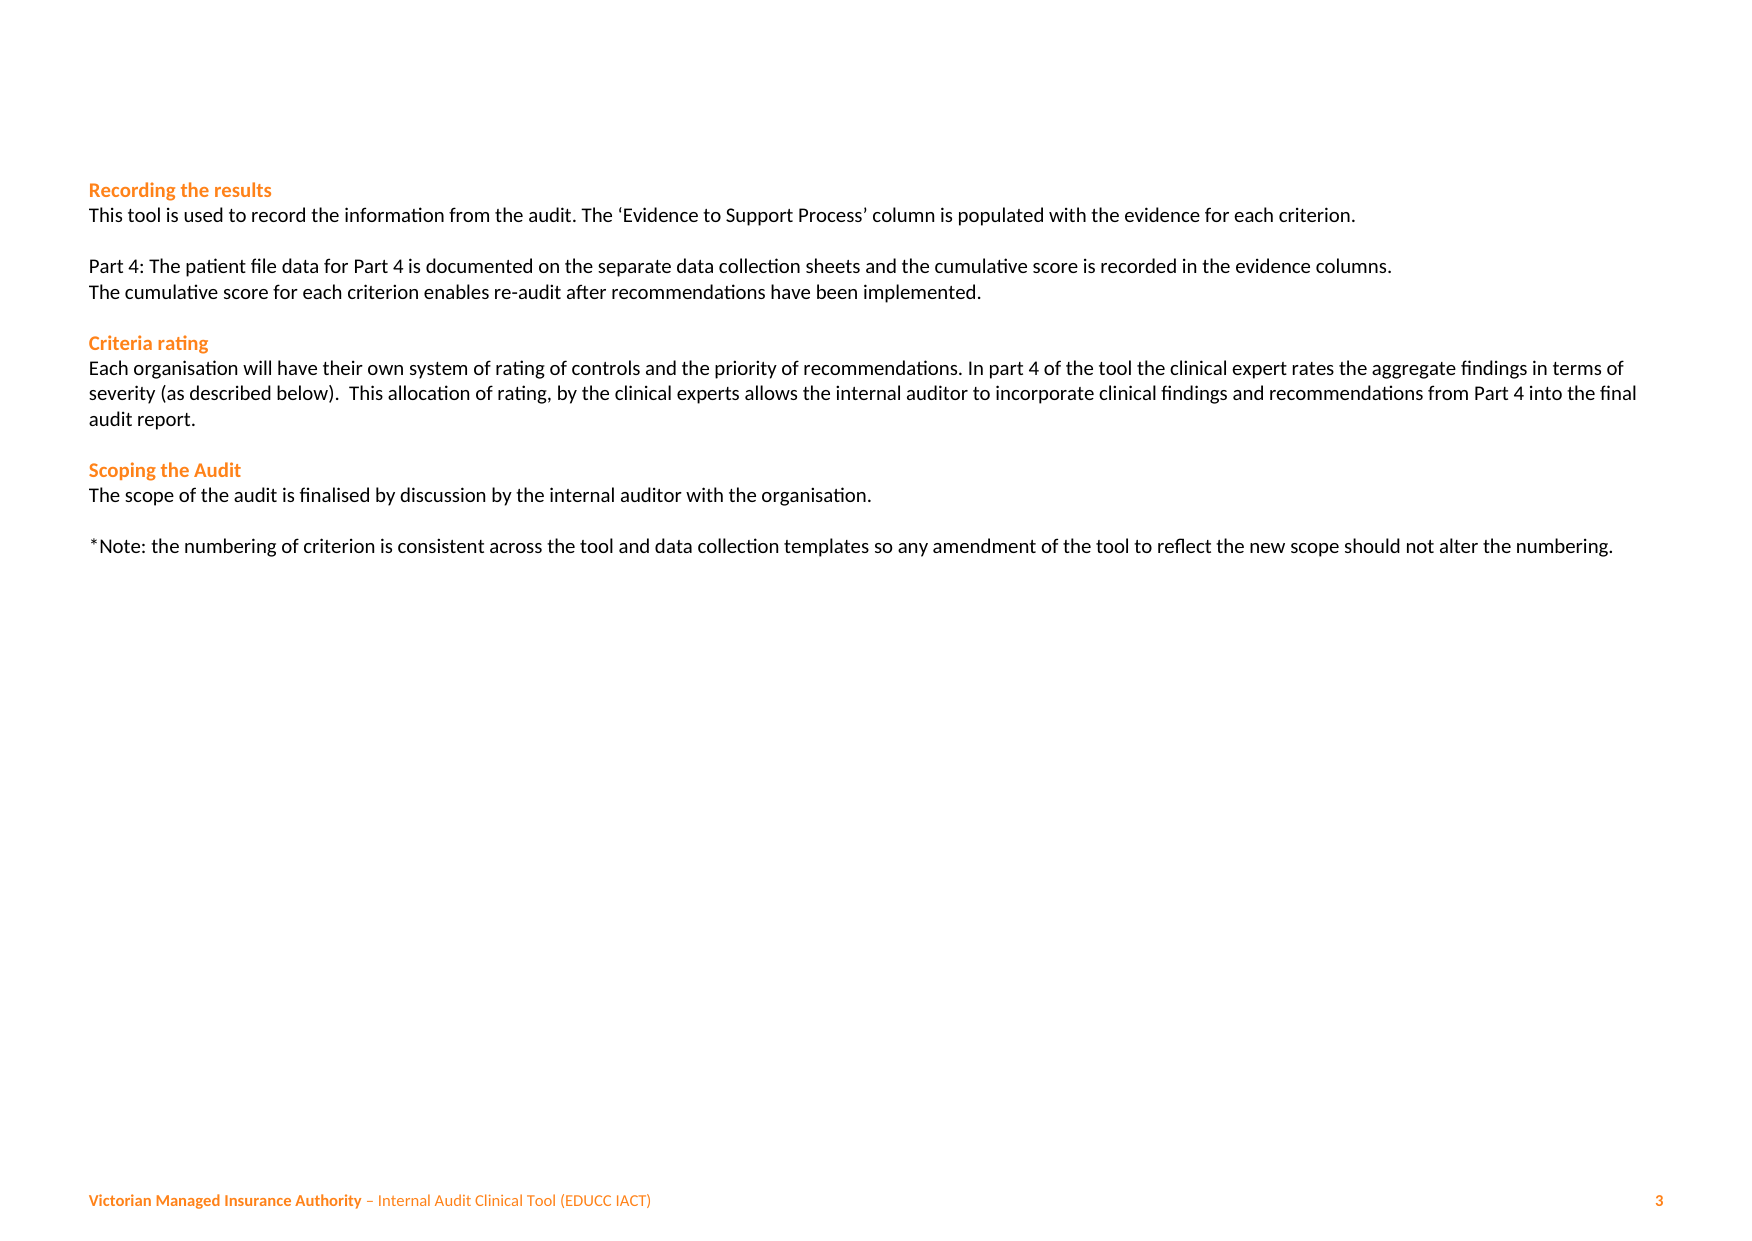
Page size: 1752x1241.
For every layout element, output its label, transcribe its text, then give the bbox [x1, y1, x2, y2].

text *Note: the numbering of criterion is consistent across the tool and data collection templates so any amendment of the tool to reflect the new scope should not alter the numbering. [89, 533, 1663, 558]
subtitle Scoping the Audit [89, 457, 1663, 482]
text The cumulative score for each criterion enables re-audit after recommendations have been implemented. [89, 279, 1663, 304]
text The scope of the audit is finalised by discussion by the internal auditor with the organisation. [89, 482, 1663, 508]
text Part 4: The patient file data for Part 4 is documented on the separate data collection sheets and the cumulative score is recorded in the evidence columns. [89, 253, 1663, 279]
subtitle Criteria rating [89, 330, 1663, 355]
text Each organisation will have their own system of rating of controls and the priority of recommendations. In part 4 of the tool the clinical expert rates the aggregate findings in terms of severity (as described below). This allocation of rating, by the clinical experts allows the internal auditor to incorporate clinical findings and recommendations from Part 4 into the final audit report. [89, 355, 1663, 431]
subtitle Recording the results [89, 177, 1663, 203]
text This tool is used to record the information from the audit. The ‘Evidence to Support Process’ column is populated with the evidence for each criterion. [89, 203, 1663, 228]
